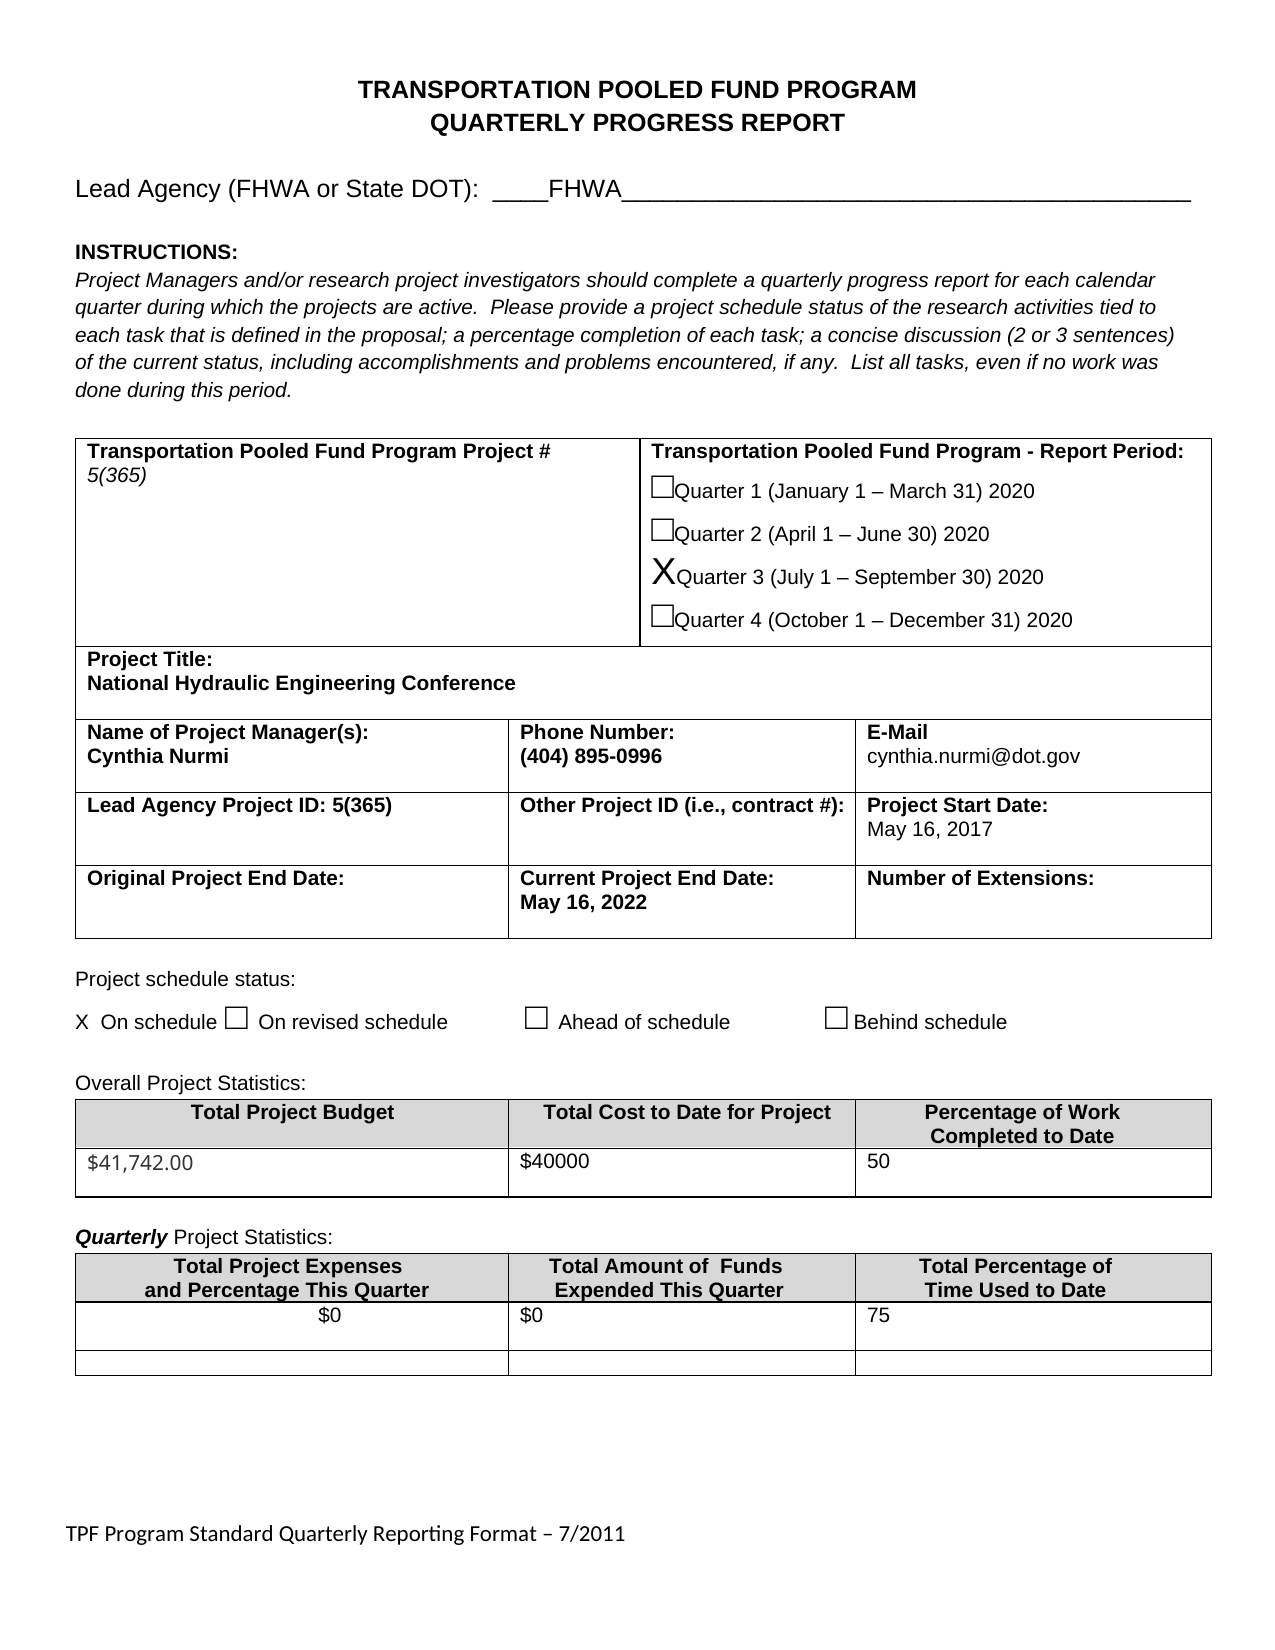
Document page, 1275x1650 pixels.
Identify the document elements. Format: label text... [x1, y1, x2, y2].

table_cell [509, 1351, 855, 1375]
table_cell $40000 [509, 1149, 855, 1196]
table_header Total Project Budget [76, 1100, 508, 1147]
table_cell Name of Project Manager(s): Cynthia Nurmi [76, 720, 508, 792]
text Quarterly Project Statistics: [75, 1225, 1200, 1249]
table_header Total Amount of Funds Expended This Quarter [509, 1254, 855, 1301]
table_header Total Project Expenses and Percentage This Quarter [76, 1254, 508, 1301]
table_cell $41,742.00 [76, 1149, 508, 1196]
table_cell $0 [76, 1303, 508, 1350]
text X On schedule □ On revised schedule □ Ahead of schedule □ Behind schedule [75, 994, 1200, 1037]
table_header Total Cost to Date for Project [509, 1100, 855, 1147]
text Overall Project Statistics: [75, 1071, 1200, 1095]
table_header Transportation Pooled Fund Program - Report Period: □Quarter 1 (January 1 – March 31) 2020 □Quarter 2 (April 1 – June 30) 2020 XQuarter 3 (July 1 – September 30) 2020 □Quarter 4 (October 1 – December 31) 2020 [641, 439, 1211, 646]
table_cell 50 [856, 1149, 1211, 1196]
table_cell Project Start Date: May 16, 2017 [856, 793, 1211, 865]
table_cell Number of Extensions: [856, 866, 1211, 938]
text Project Managers and/or research project investigators should complete a quarterly progress report for each calendar quarter during which the projects are active. Please provide a project schedule status of the research activities tied to each task that is defined in the proposal; a percentage completion of each task; a concise discussion (2 or 3 sentences) of the current status, including accomplishments and problems encountered, if any. List all tasks, even if no work was done during this period. [75, 268, 1200, 402]
text QUARTERLY PROGRESS REPORT [150, 108, 1125, 137]
table_cell Lead Agency Project ID: 5(365) [76, 793, 508, 865]
text Lead Agency (FHWA or State DOT): ____FHWA_________________________________________ [75, 174, 1200, 203]
table_cell Current Project End Date: May 16, 2022 [509, 866, 855, 938]
table_header Total Percentage of Time Used to Date [856, 1254, 1211, 1301]
text TRANSPORTATION POOLED FUND PROGRAM [150, 75, 1125, 104]
table_cell $0 [509, 1303, 855, 1350]
table_cell [856, 1351, 1211, 1375]
text INSTRUCTIONS: [75, 240, 1200, 264]
table_cell Phone Number: (404) 895-0996 [509, 720, 855, 792]
text Project schedule status: [75, 966, 1200, 990]
table_cell Project Title: National Hydraulic Engineering Conference [76, 647, 1211, 719]
table_header Percentage of Work Completed to Date [856, 1100, 1211, 1147]
table_cell Original Project End Date: [76, 866, 508, 938]
table_cell 75 [856, 1303, 1211, 1350]
table_header Transportation Pooled Fund Program Project # 5(365) [76, 439, 639, 646]
table_cell Other Project ID (i.e., contract #): [509, 793, 855, 865]
table_cell [76, 1351, 508, 1375]
table_cell E-Mail cynthia.nurmi@dot.gov [856, 720, 1211, 792]
